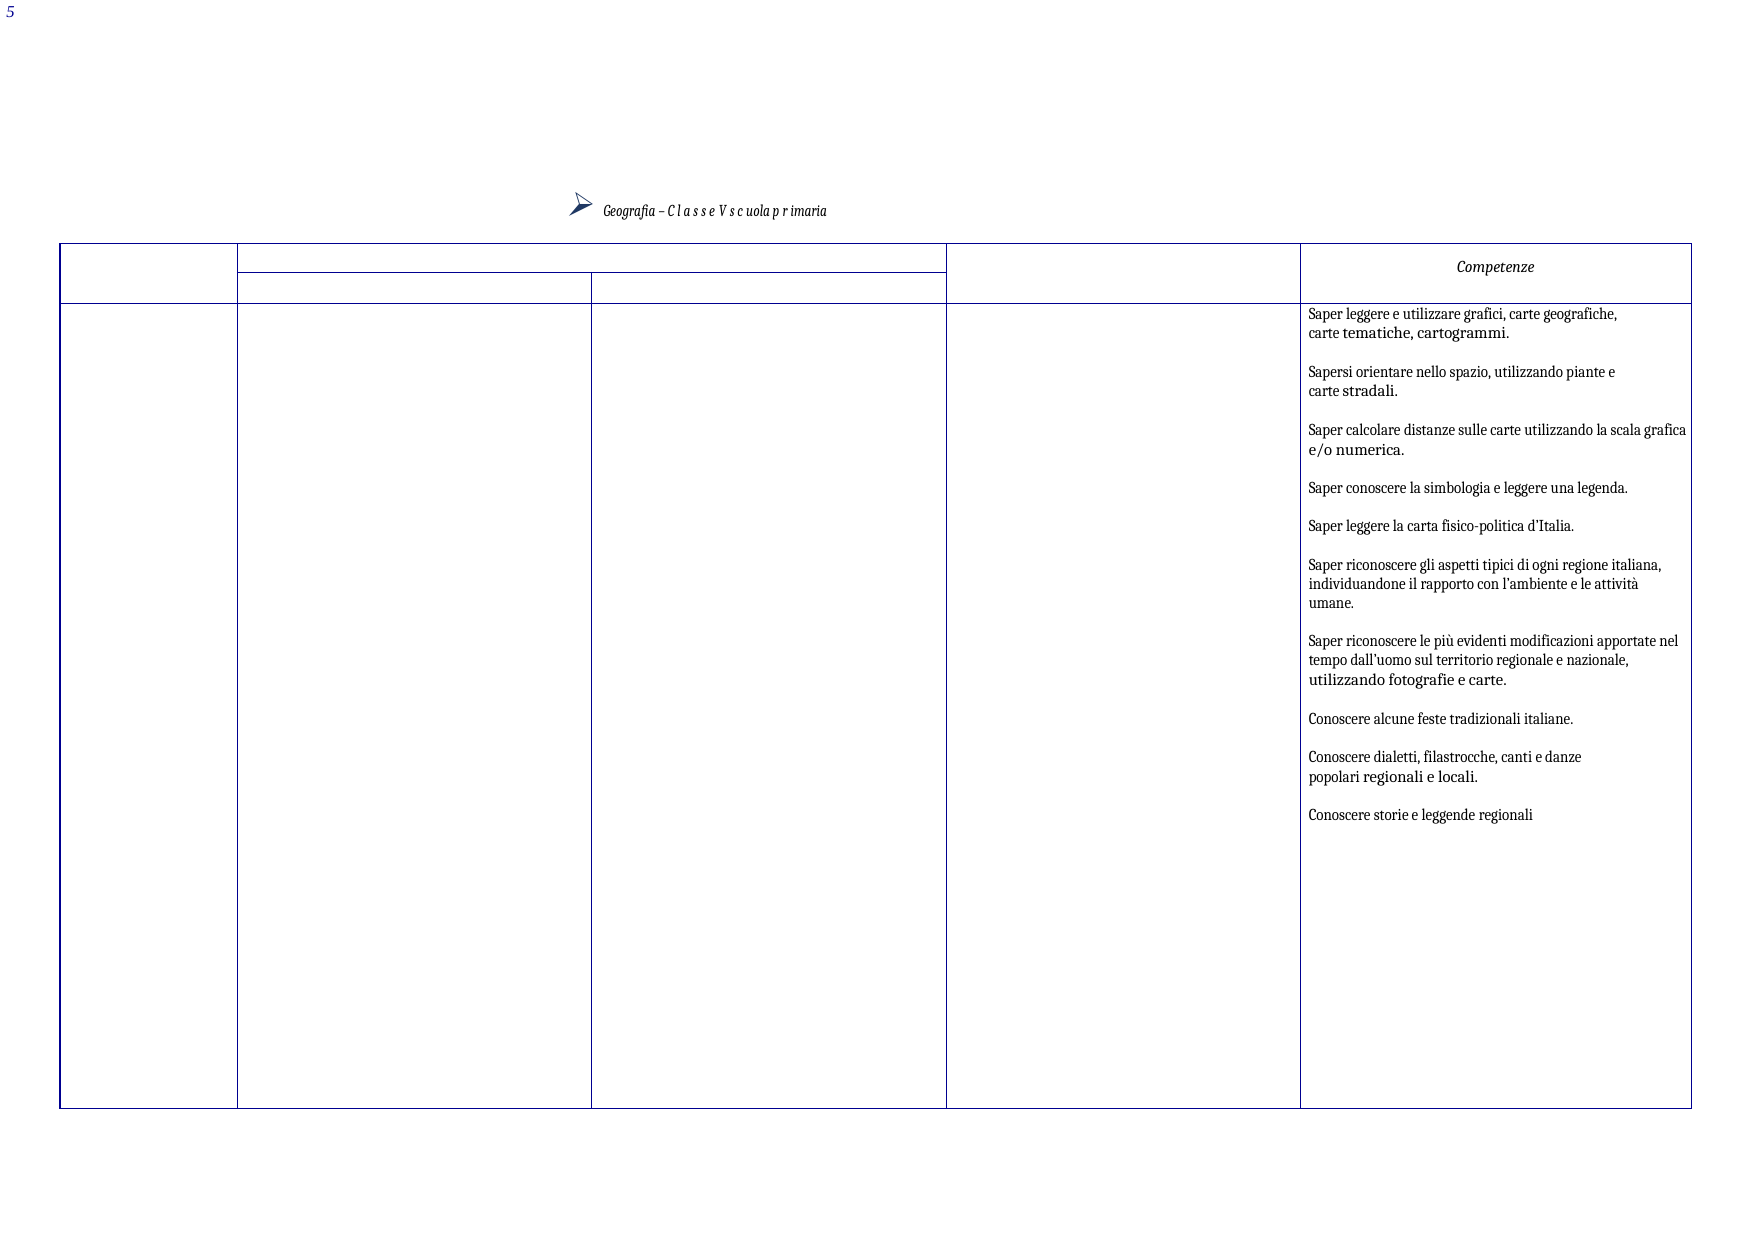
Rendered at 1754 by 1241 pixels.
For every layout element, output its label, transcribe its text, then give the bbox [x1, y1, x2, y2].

table_header Competenze [1301, 244, 1691, 303]
table_cell [592, 304, 946, 1108]
table_cell Saper leggere e utilizzare grafici, carte geografiche, carte tematiche, cartogrammi. Sapersi orientare nello spazio, utilizzando piante e carte stradali. Saper calcolare distanze sulle carte utilizzando la scala grafica e/o numerica. Saper conoscere la simbologia e leggere una legenda. Saper leggere la carta fisico-politica d’Italia. Saper riconoscere gli aspetti tipici di ogni regione italiana, individuandone il rapporto con l’ambiente e le attività umane. Saper riconoscere le più evidenti modificazioni apportate nel tempo dall’uomo sul territorio regionale e nazionale, utilizzando fotografie e carte. Conoscere alcune feste tradizionali italiane. Conoscere dialetti, filastrocche, canti e danze popolari regionali e locali. Conoscere storie e leggende regionali [1301, 304, 1691, 1108]
table_cell [947, 304, 1300, 1108]
list Geografia – C l a s s e V s c uola p r imaria [566, 194, 1718, 224]
table_cell [238, 304, 591, 1108]
table_header [947, 244, 1300, 303]
table_header [238, 244, 946, 272]
table_cell [238, 273, 591, 303]
table_cell [61, 304, 237, 1108]
table_header [61, 244, 237, 303]
table_cell [592, 273, 946, 303]
